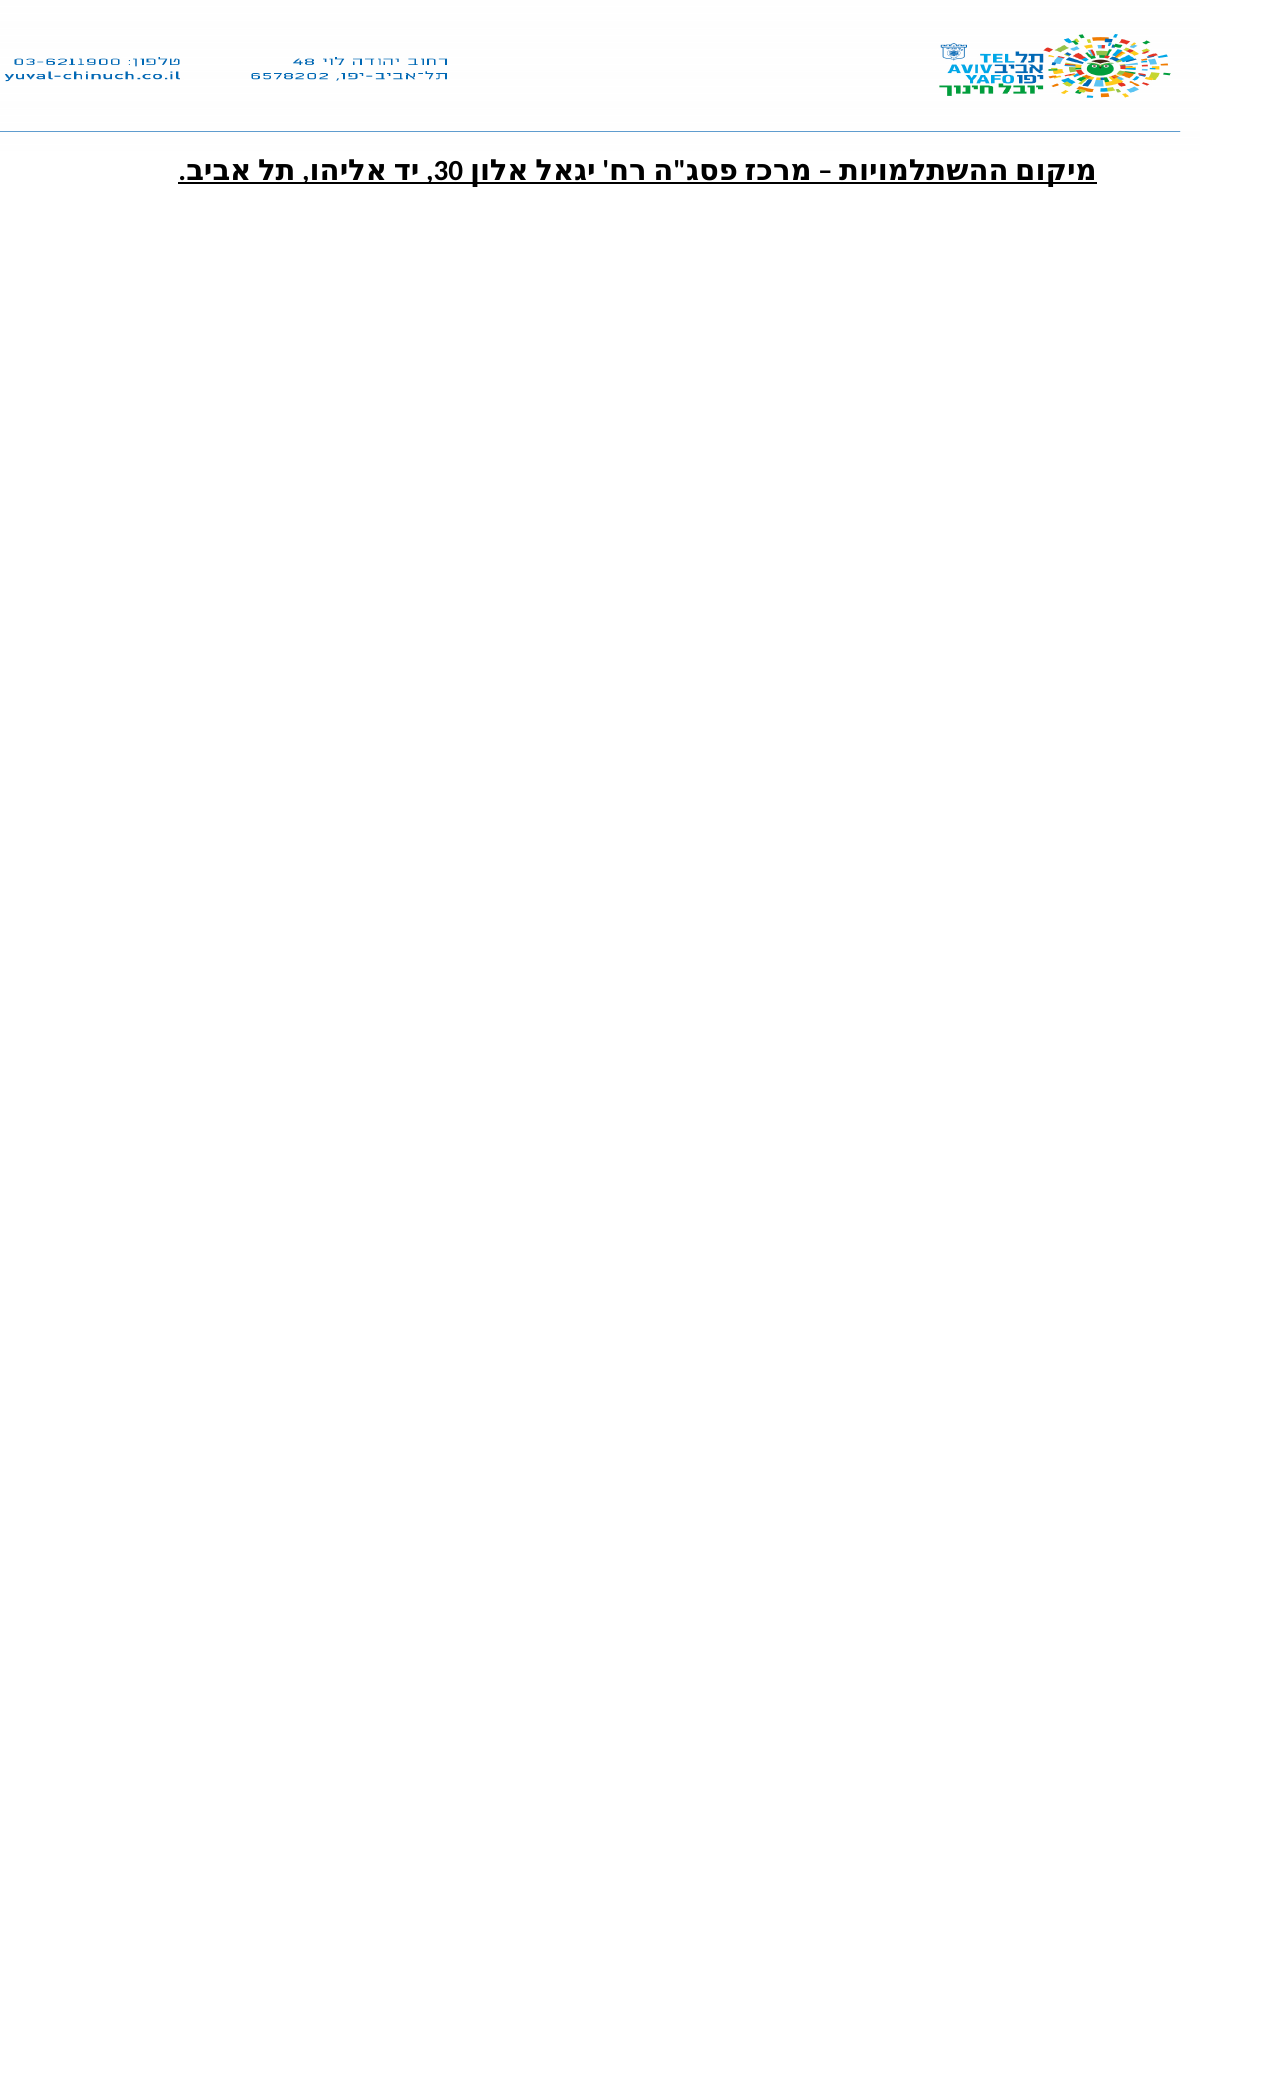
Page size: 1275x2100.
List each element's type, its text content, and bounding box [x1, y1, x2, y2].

text מיקום ההשתלמויות – מרכז פסג"ה רח' יגאל אלון 30, יד אליהו, תל אביב. [75, 152, 1200, 188]
picture [0, 0, 1200, 152]
